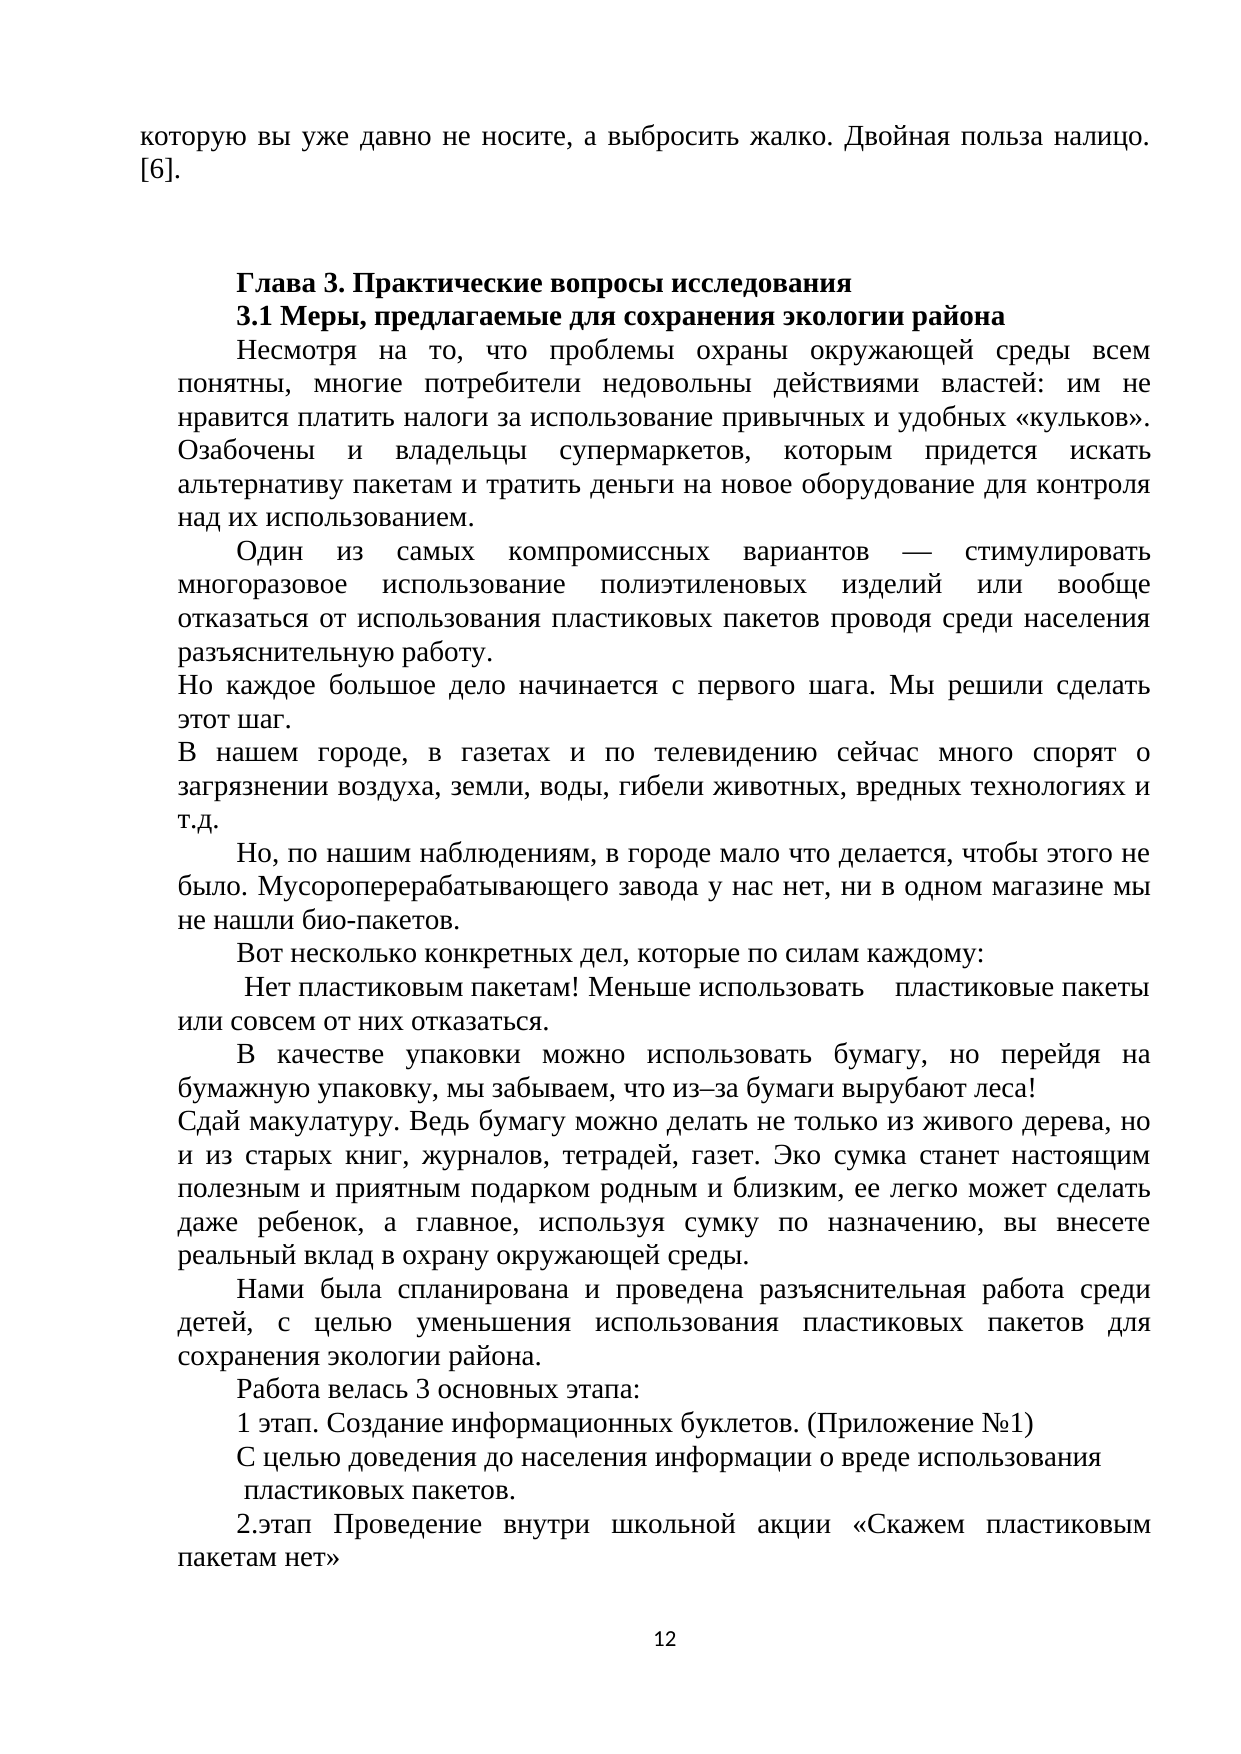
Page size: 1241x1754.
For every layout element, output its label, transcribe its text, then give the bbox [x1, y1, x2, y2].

text Вот несколько конкретных дел, которые по силам каждому: [177, 936, 1152, 969]
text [140, 118, 1152, 185]
text С целью доведения до населения информации о вреде использования [177, 1439, 1152, 1472]
text Но, по нашим наблюдениям, в городе мало что делается, чтобы этого не было. Мусороперерабатывающего завода у нас нет, ни в одном магазине мы не нашли био-пакетов. [177, 835, 1152, 936]
text Нет пластиковым пакетам! Меньше использовать пластиковые пакеты или совсем от них отказаться. [177, 969, 1152, 1036]
text Несмотря на то, что проблемы охраны окружающей среды всем понятны, многие потребители недовольны действиями властей: им не нравится платить налоги за использование привычных и удобных «кульков». Озабочены и владельцы супермаркетов, которым придется искать альтернативу пакетам и тратить деньги на новое оборудование для контроля над их использованием. [177, 332, 1152, 533]
text 3.1 Меры, предлагаемые для сохранения экологии района [177, 298, 1152, 332]
text В нашем городе, в газетах и по телевидению сейчас много спорят о загрязнении воздуха, земли, воды, гибели животных, вредных технологиях и т.д. [177, 734, 1152, 835]
text В качестве упаковки можно использовать бумагу, но перейдя на бумажную упаковку, мы забываем, что из–за бумаги вырубают леса! [177, 1036, 1152, 1103]
text Один из самых компромиссных вариантов — стимулировать многоразовое использование полиэтиленовых изделий или вообще отказаться от использования пластиковых пакетов проводя среди населения разъяснительную работу. [177, 533, 1152, 667]
text 2.этап Проведение внутри школьной акции «Скажем пластиковым пакетам нет» [177, 1506, 1152, 1573]
text Сдай макулатуру. Ведь бумагу можно делать не только из живого дерева, но и из старых книг, журналов, тетрадей, газет. Эко сумка станет настоящим полезным и приятным подарком родным и близким, ее легко может сделать даже ребенок, а главное, используя сумку по назначению, вы внесете реальный вклад в охрану окружающей среды. [177, 1103, 1152, 1271]
text Но каждое большое дело начинается с первого шага. Мы решили сделать этот шаг. [177, 667, 1152, 734]
text Работа велась 3 основных этапа: [177, 1372, 1152, 1405]
text Нами была спланирована и проведена разъяснительная работа среди детей, с целью уменьшения использования пластиковых пакетов для сохранения экологии района. [177, 1271, 1152, 1372]
text пластиковых пакетов. [177, 1472, 1152, 1506]
text 1 этап. Создание информационных буклетов. (Приложение №1) [177, 1405, 1152, 1439]
text Глава 3. Практические вопросы исследования [177, 265, 1152, 298]
